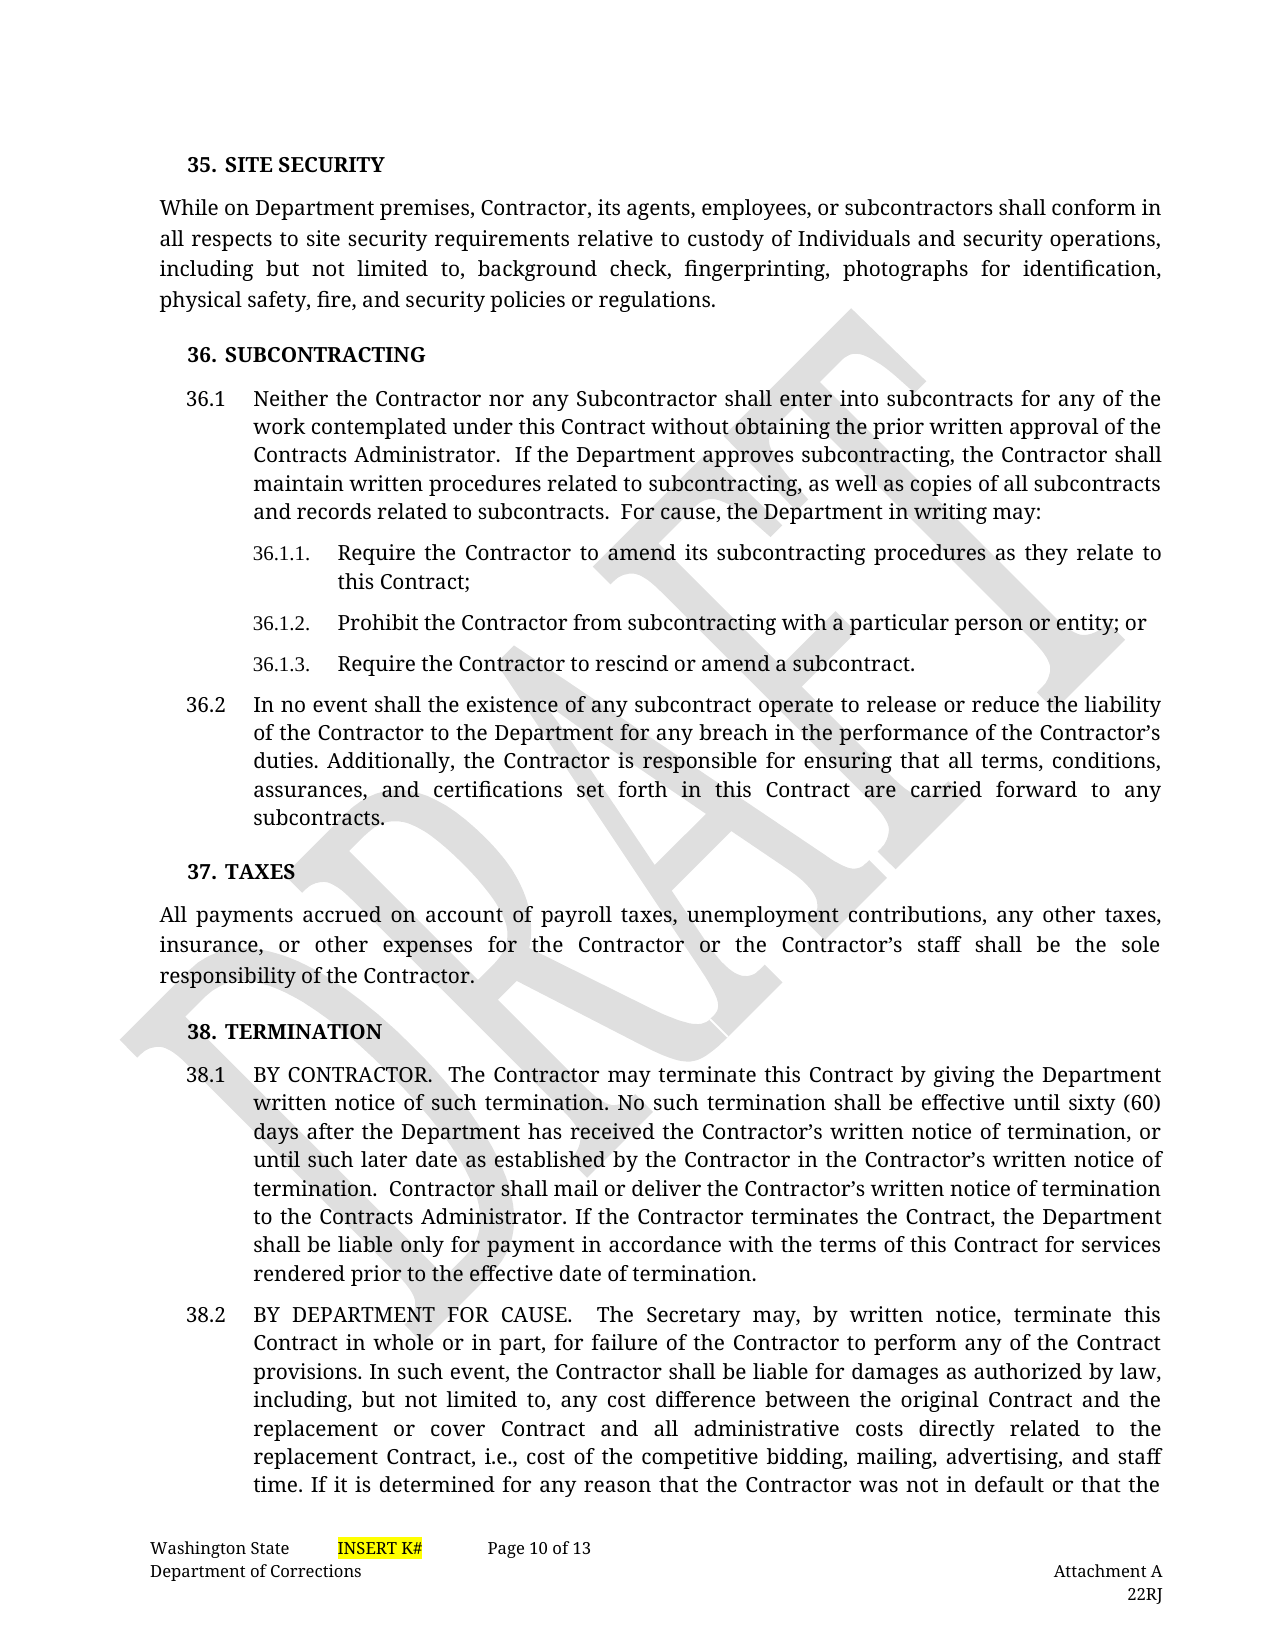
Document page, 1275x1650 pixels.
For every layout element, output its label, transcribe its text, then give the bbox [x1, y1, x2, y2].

subtitle Prohibit the Contractor from subcontracting with a particular person or entity; or [253, 608, 1162, 636]
subtitle TERMINATION [187, 1017, 1162, 1045]
subtitle TAXES [187, 857, 1162, 885]
subtitle SUBCONTRACTING [187, 341, 1162, 369]
subtitle Require the Contractor to rescind or amend a subcontract. [253, 649, 1162, 677]
subtitle Neither the Contractor nor any Subcontractor shall enter into subcontracts for any of the work contemplated under this Contract without obtaining the prior written approval of the Contracts Administrator. If the Department approves subcontracting, the Contractor shall maintain written procedures related to subcontracting, as well as copies of all subcontracts and records related to subcontracts. For cause, the Department in writing may: [186, 384, 1162, 526]
text All payments accrued on account of payroll taxes, unemployment contributions, any other taxes, insurance, or other expenses for the Contractor or the Contractor’s staff shall be the sole responsibility of the Contractor. [159, 900, 1162, 990]
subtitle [186, 1300, 1162, 1499]
text While on Department premises, Contractor, its agents, employees, or subcontractors shall conform in all respects to site security requirements relative to custody of Individuals and security operations, including but not limited to, background check, fingerprinting, photographs for identification, physical safety, fire, and security policies or regulations. [159, 193, 1162, 313]
subtitle BY CONTRACTOR. The Contractor may terminate this Contract by giving the Department written notice of such termination. No such termination shall be effective until sixty (60) days after the Department has received the Contractor’s written notice of termination, or until such later date as established by the Contractor in the Contractor’s written notice of termination. Contractor shall mail or deliver the Contractor’s written notice of termination to the Contracts Administrator. If the Contractor terminates the Contract, the Department shall be liable only for payment in accordance with the terms of this Contract for services rendered prior to the effective date of termination. [186, 1060, 1162, 1287]
subtitle Require the Contractor to amend its subcontracting procedures as they relate to this Contract; [253, 538, 1162, 595]
subtitle SITE SECURITY [187, 150, 1162, 178]
subtitle In no event shall the existence of any subcontract operate to release or reduce the liability of the Contractor to the Department for any breach in the performance of the Contractor’s duties. Additionally, the Contractor is responsible for ensuring that all terms, conditions, assurances, and certifications set forth in this Contract are carried forward to any subcontracts. [186, 690, 1162, 832]
